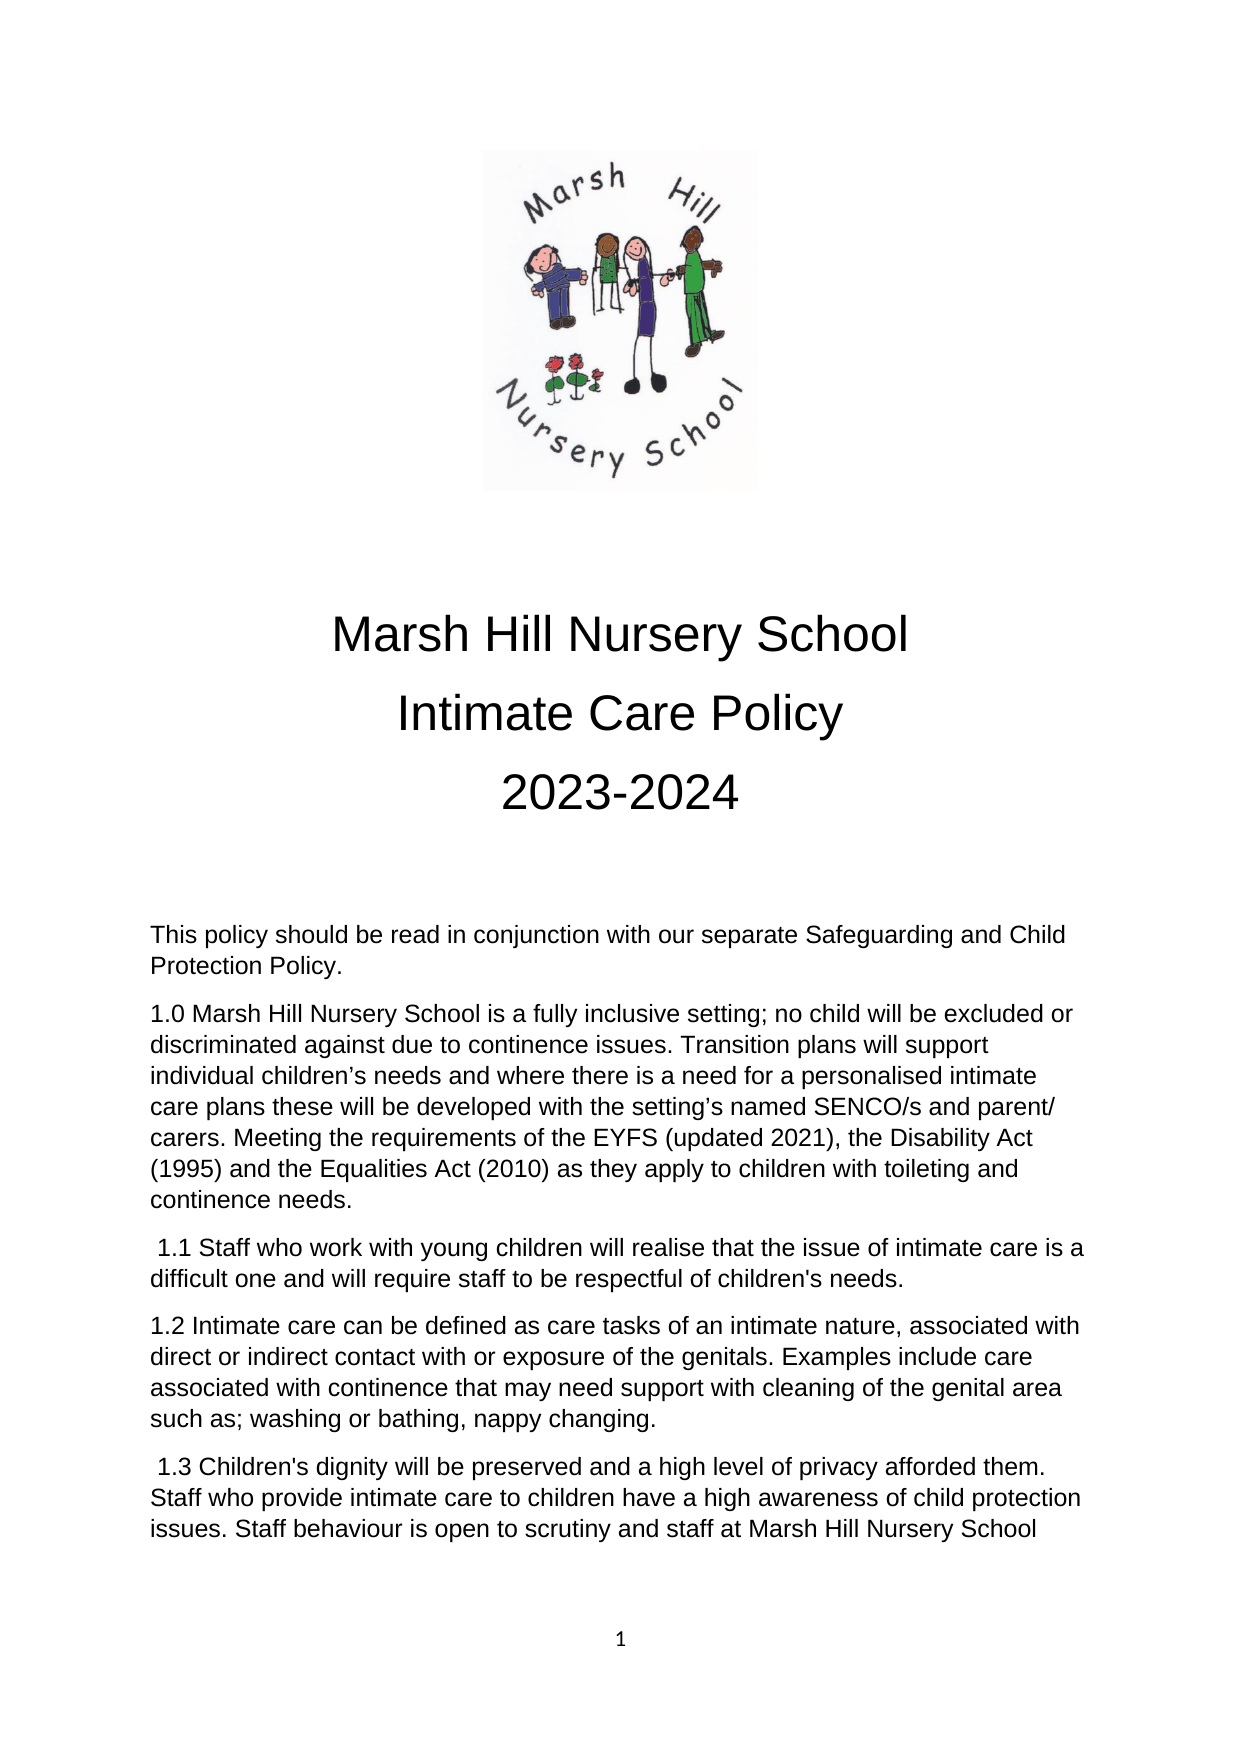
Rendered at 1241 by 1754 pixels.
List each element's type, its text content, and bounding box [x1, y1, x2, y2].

picture [482, 150, 758, 491]
text This policy should be read in conjunction with our separate Safeguarding and Child Protection Policy. [150, 920, 1090, 980]
text 1.1 Staff who work with young children will realise that the issue of intimate care is a difficult one and will require staff to be respectful of children's needs. [150, 1233, 1090, 1292]
text 2023-2024 [150, 762, 1090, 820]
text Intimate Care Policy [150, 684, 1090, 741]
text 1.0 Marsh Hill Nursery School is a fully inclusive setting; no child will be excluded or discriminated against due to continence issues. Transition plans will support individual children’s needs and where there is a need for a personalised intimate care plans these will be developed with the setting’s named SENCO/s and parent/ carers. Meeting the requirements of the EYFS (updated 2021), the Disability Act (1995) and the Equalities Act (2010) as they apply to children with toileting and continence needs. [150, 999, 1090, 1214]
text 1.2 Intimate care can be defined as care tasks of an intimate nature, associated with direct or indirect contact with or exposure of the genitals. Examples include care associated with continence that may need support with cleaning of the genital area such as; washing or bathing, nappy changing. [150, 1311, 1090, 1433]
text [150, 1452, 1090, 1543]
text Marsh Hill Nursery School [150, 605, 1090, 662]
